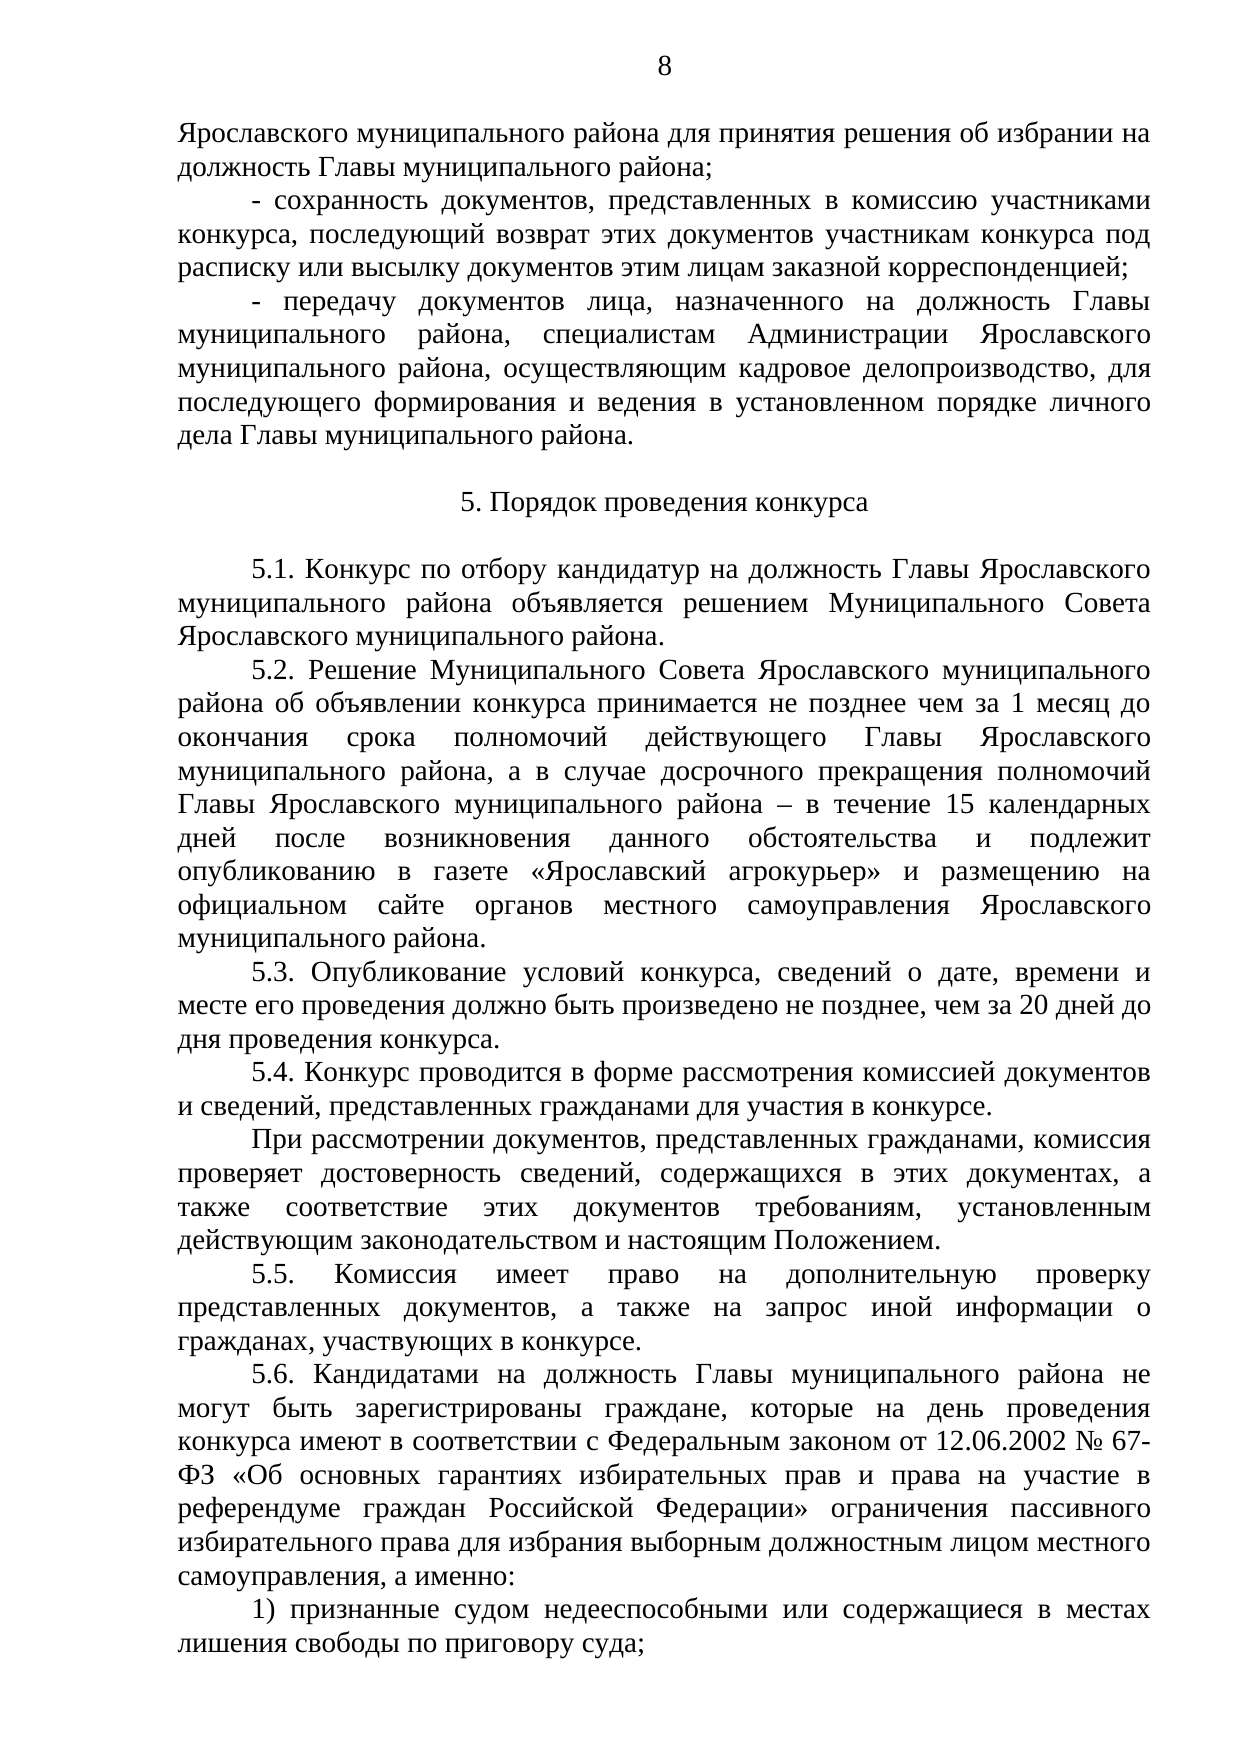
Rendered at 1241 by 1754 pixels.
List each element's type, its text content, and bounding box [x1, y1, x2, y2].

text 1) признанные судом недееспособными или содержащиеся в местах лишения свободы по приговору суда; [177, 1591, 1152, 1658]
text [177, 115, 1152, 182]
text 5.1. Конкурс по отбору кандидатур на должность Главы Ярославского муниципального района объявляется решением Муниципального Совета Ярославского муниципального района. [177, 551, 1152, 652]
text 5.5. Комиссия имеет право на дополнительную проверку представленных документов, а также на запрос иной информации о гражданах, участвующих в конкурсе. [177, 1256, 1152, 1356]
text - сохранность документов, представленных в комиссию участниками конкурса, последующий возврат этих документов участникам конкурса под расписку или высылку документов этим лицам заказной корреспонденцией; [177, 182, 1152, 283]
text 5.2. Решение Муниципального Совета Ярославского муниципального района об объявлении конкурса принимается не позднее чем за 1 месяц до окончания срока полномочий действующего Главы Ярославского муниципального района, а в случае досрочного прекращения полномочий Главы Ярославского муниципального района – в течение 15 календарных дней после возникновения данного обстоятельства и подлежит опубликованию в газете «Ярославский агрокурьер» и размещению на официальном сайте органов местного самоуправления Ярославского муниципального района. [177, 652, 1152, 954]
text 5.4. Конкурс проводится в форме рассмотрения комиссией документов и сведений, представленных гражданами для участия в конкурсе. [177, 1054, 1152, 1122]
text 5.6. Кандидатами на должность Главы муниципального района не могут быть зарегистрированы граждане, которые на день проведения конкурса имеют в соответствии с Федеральным законом от 12.06.2002 № 67-ФЗ «Об основных гарантиях избирательных прав и права на участие в референдуме граждан Российской Федерации» ограничения пассивного избирательного права для избрания выборным должностным лицом местного самоуправления, а именно: [177, 1356, 1152, 1591]
text При рассмотрении документов, представленных гражданами, комиссия проверяет достоверность сведений, содержащихся в этих документах, а также соответствие этих документов требованиям, установленным действующим законодательством и настоящим Положением. [177, 1122, 1152, 1256]
text - передачу документов лица, назначенного на должность Главы муниципального района, специалистам Администрации Ярославского муниципального района, осуществляющим кадровое делопроизводство, для последующего формирования и ведения в установленном порядке личного дела Главы муниципального района. [177, 283, 1152, 451]
text 5. Порядок проведения конкурса [177, 484, 1152, 518]
text 5.3. Опубликование условий конкурса, сведений о дате, времени и месте его проведения должно быть произведено не позднее, чем за 20 дней до дня проведения конкурса. [177, 954, 1152, 1054]
